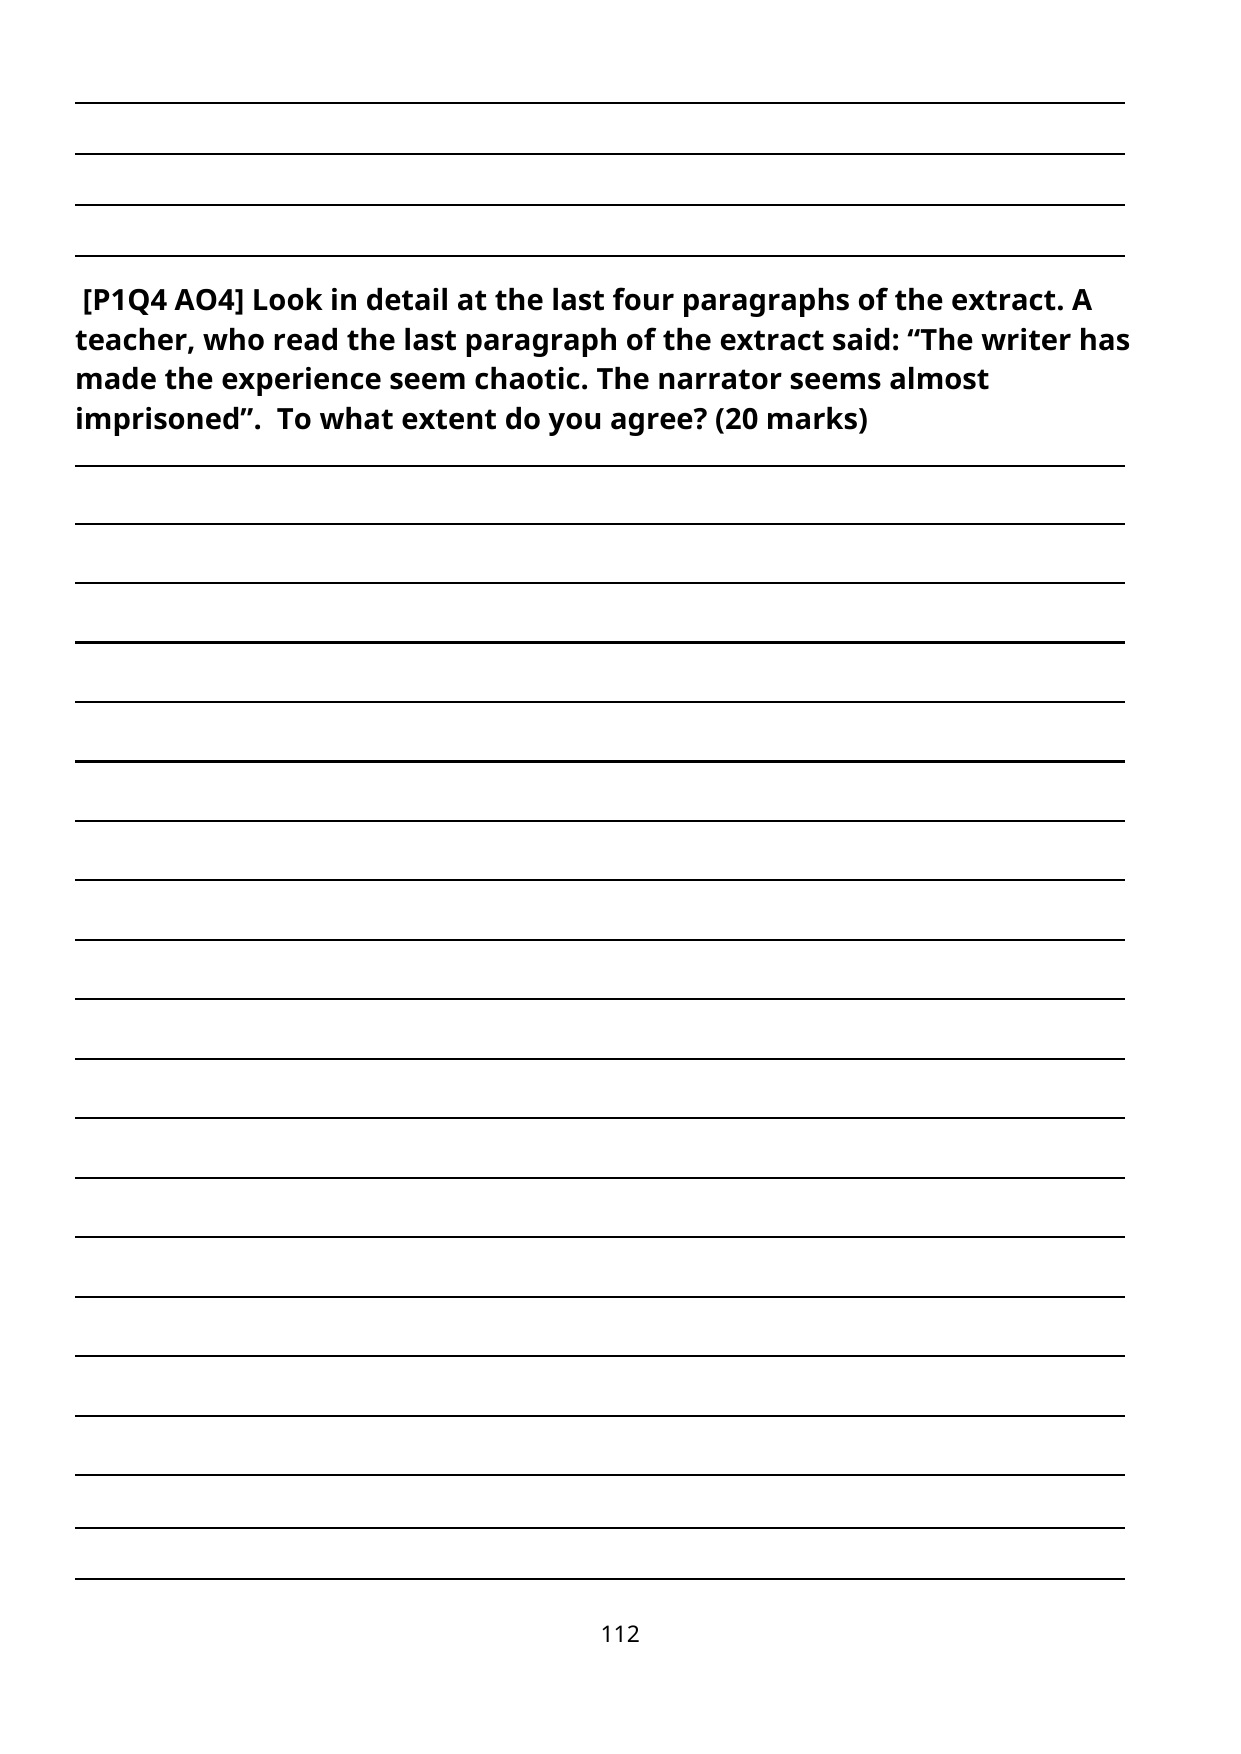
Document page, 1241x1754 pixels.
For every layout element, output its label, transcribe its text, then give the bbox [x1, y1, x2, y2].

text [P1Q4 AO4] Look in detail at the last four paragraphs of the extract. A teacher, who read the last paragraph of the extract said: “The writer has made the experience seem chaotic. The narrator seems almost imprisoned”. To what extent do you agree? (20 marks) [75, 279, 1165, 438]
